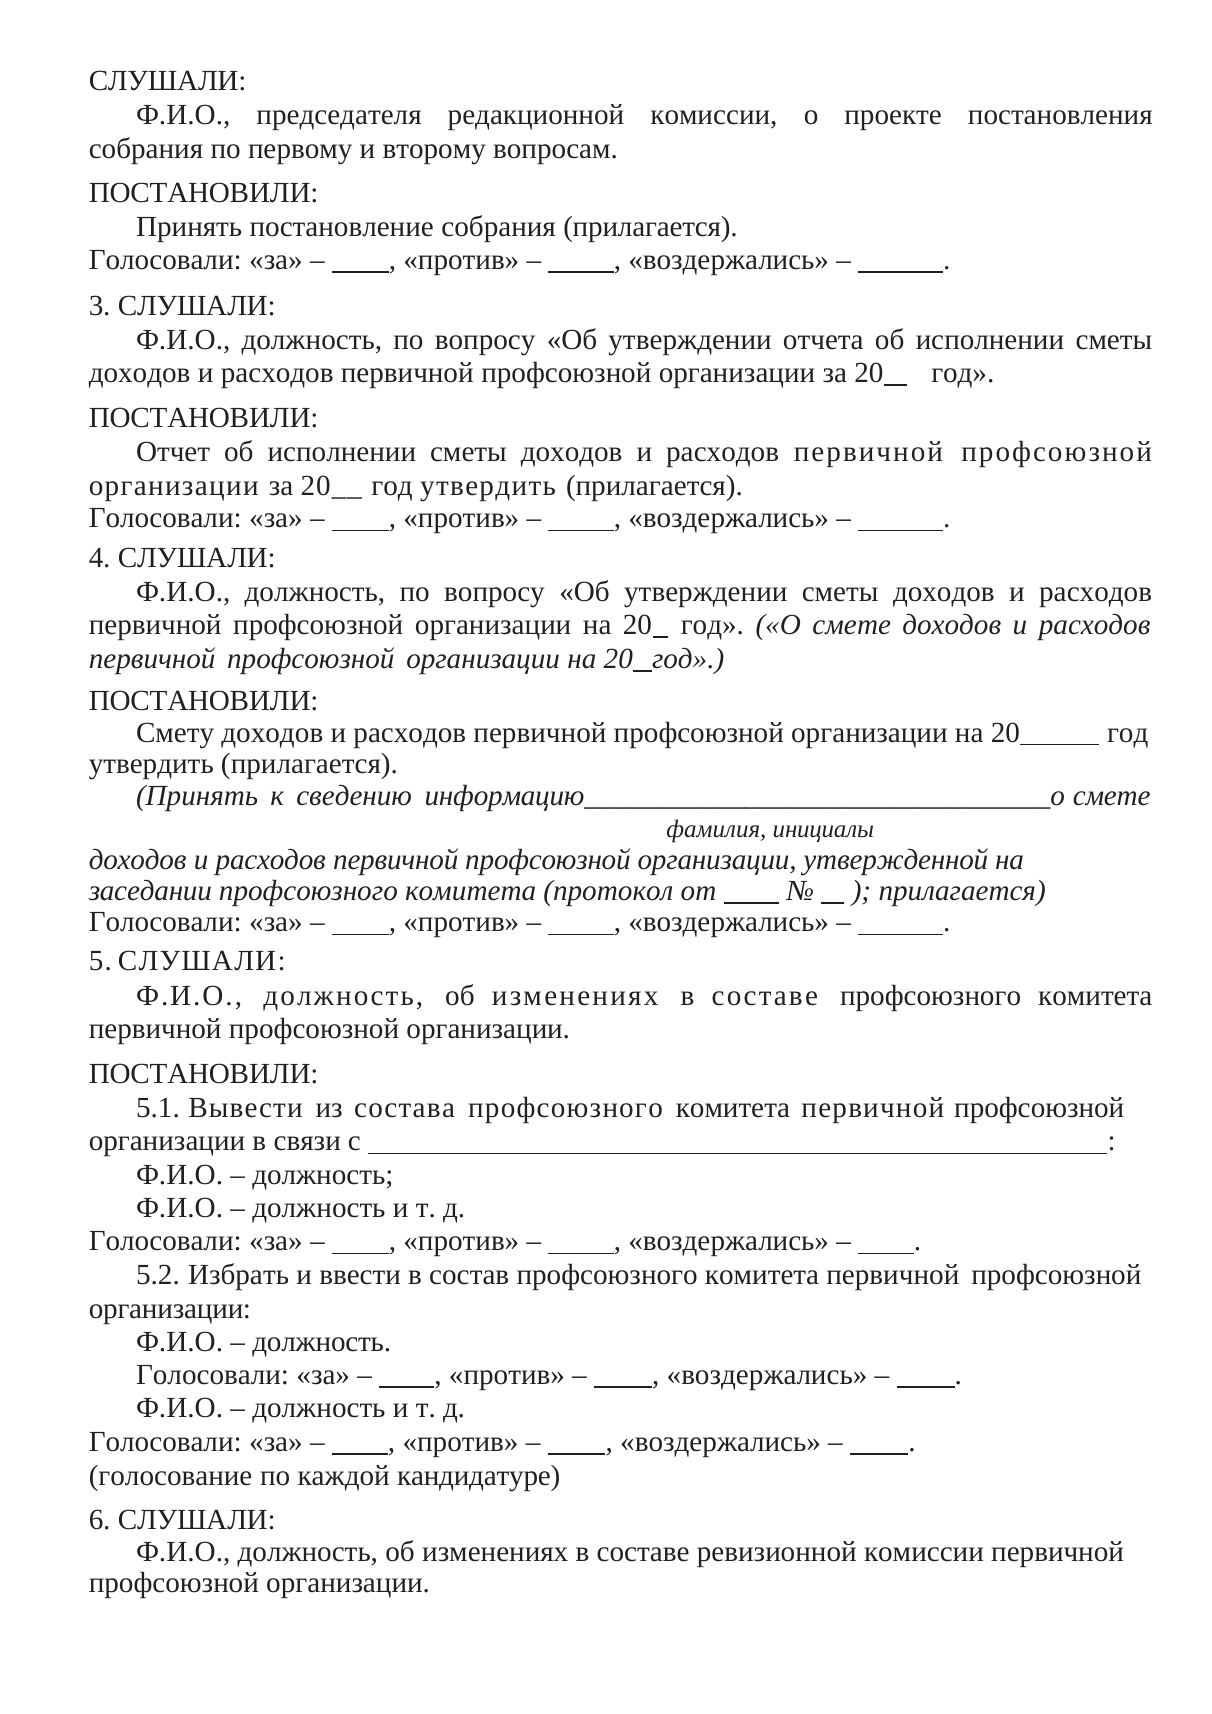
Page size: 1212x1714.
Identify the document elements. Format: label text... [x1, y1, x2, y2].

subtitle ПОСТАНОВИЛИ: [88, 401, 1170, 434]
list Избрать и ввести в состав профсоюзного комитета первичной профсоюзной организации: [88, 1257, 1152, 1324]
text (голосование по каждой кандидатуре) [88, 1458, 1170, 1492]
text Голосовали: «за» – , «против» – , «воздержались» – . [88, 501, 1170, 534]
text Ф.И.О., должность, об изменениях в составе профсоюзного комитета первичной профсоюзной организации. [88, 978, 1152, 1045]
text Голосовали: «за» – , «против» – , «воздержались» – . [136, 1358, 1170, 1391]
text доходов и расходов первичной профсоюзной организации, утвержденной на заседании профсоюзного комитета (протокол от № ); прилагается) [88, 844, 1153, 907]
text Ф.И.О., должность, об изменениях в составе ревизионной комиссии первичной профсоюзной организации. [88, 1536, 1170, 1599]
text Ф.И.О. – должность и т. д. [136, 1391, 1170, 1425]
subtitle СЛУШАЛИ: [88, 64, 1170, 97]
text Отчет об исполнении сметы доходов и расходов первичной профсоюзной организации за 20__ год утвердить (прилагается). [88, 434, 1152, 501]
text Голосовали: «за» – , «против» – , «воздержались» – . [88, 243, 1170, 277]
subtitle ПОСТАНОВИЛИ: [88, 684, 1170, 717]
subtitle СЛУШАЛИ: [88, 540, 1170, 574]
text (Принять к сведению информацию о смете [136, 779, 1170, 811]
text Принять постановление собрания (прилагается). [136, 209, 1170, 243]
subtitle ПОСТАНОВИЛИ: [88, 176, 1170, 209]
subtitle СЛУШАЛИ: [88, 944, 1170, 978]
subtitle СЛУШАЛИ: [88, 288, 1170, 322]
text Ф.И.О. – должность; Ф.И.О. – должность и т. д. [136, 1157, 478, 1224]
text Голосовали: «за» – , «против» – , «воздержались» – . [88, 907, 1170, 938]
text Ф.И.О. – должность. [136, 1324, 1170, 1358]
text Ф.И.О., председателя редакционной комиссии, о проекте постановления собрания по первому и второму вопросам. [88, 97, 1153, 164]
subtitle ПОСТАНОВИЛИ: [88, 1056, 1170, 1090]
text Ф.И.О., должность, по вопросу «Об утверждении отчета об исполнении сметы доходов и расходов первичной профсоюзной организации за 20 год». [88, 322, 1153, 389]
list Вывести из состава профсоюзного комитета первичной профсоюзной организации в связи с : [88, 1090, 1152, 1157]
subtitle СЛУШАЛИ: [88, 1503, 1170, 1536]
text Голосовали: «за» – , «против» – , «воздержались» – . [88, 1425, 1170, 1458]
text Смету доходов и расходов первичной профсоюзной организации на 20 год утвердить (прилагается). [88, 717, 1152, 779]
text Ф.И.О., должность, по вопросу «Об утверждении сметы доходов и расходов первичной профсоюзной организации на 20 год». («О смете доходов и расходов первичной профсоюзной организации на 20 год».) [88, 574, 1153, 674]
text Голосовали: «за» – , «против» – , «воздержались» – . [88, 1224, 1170, 1257]
text фамилия, инициалы [666, 815, 1170, 843]
